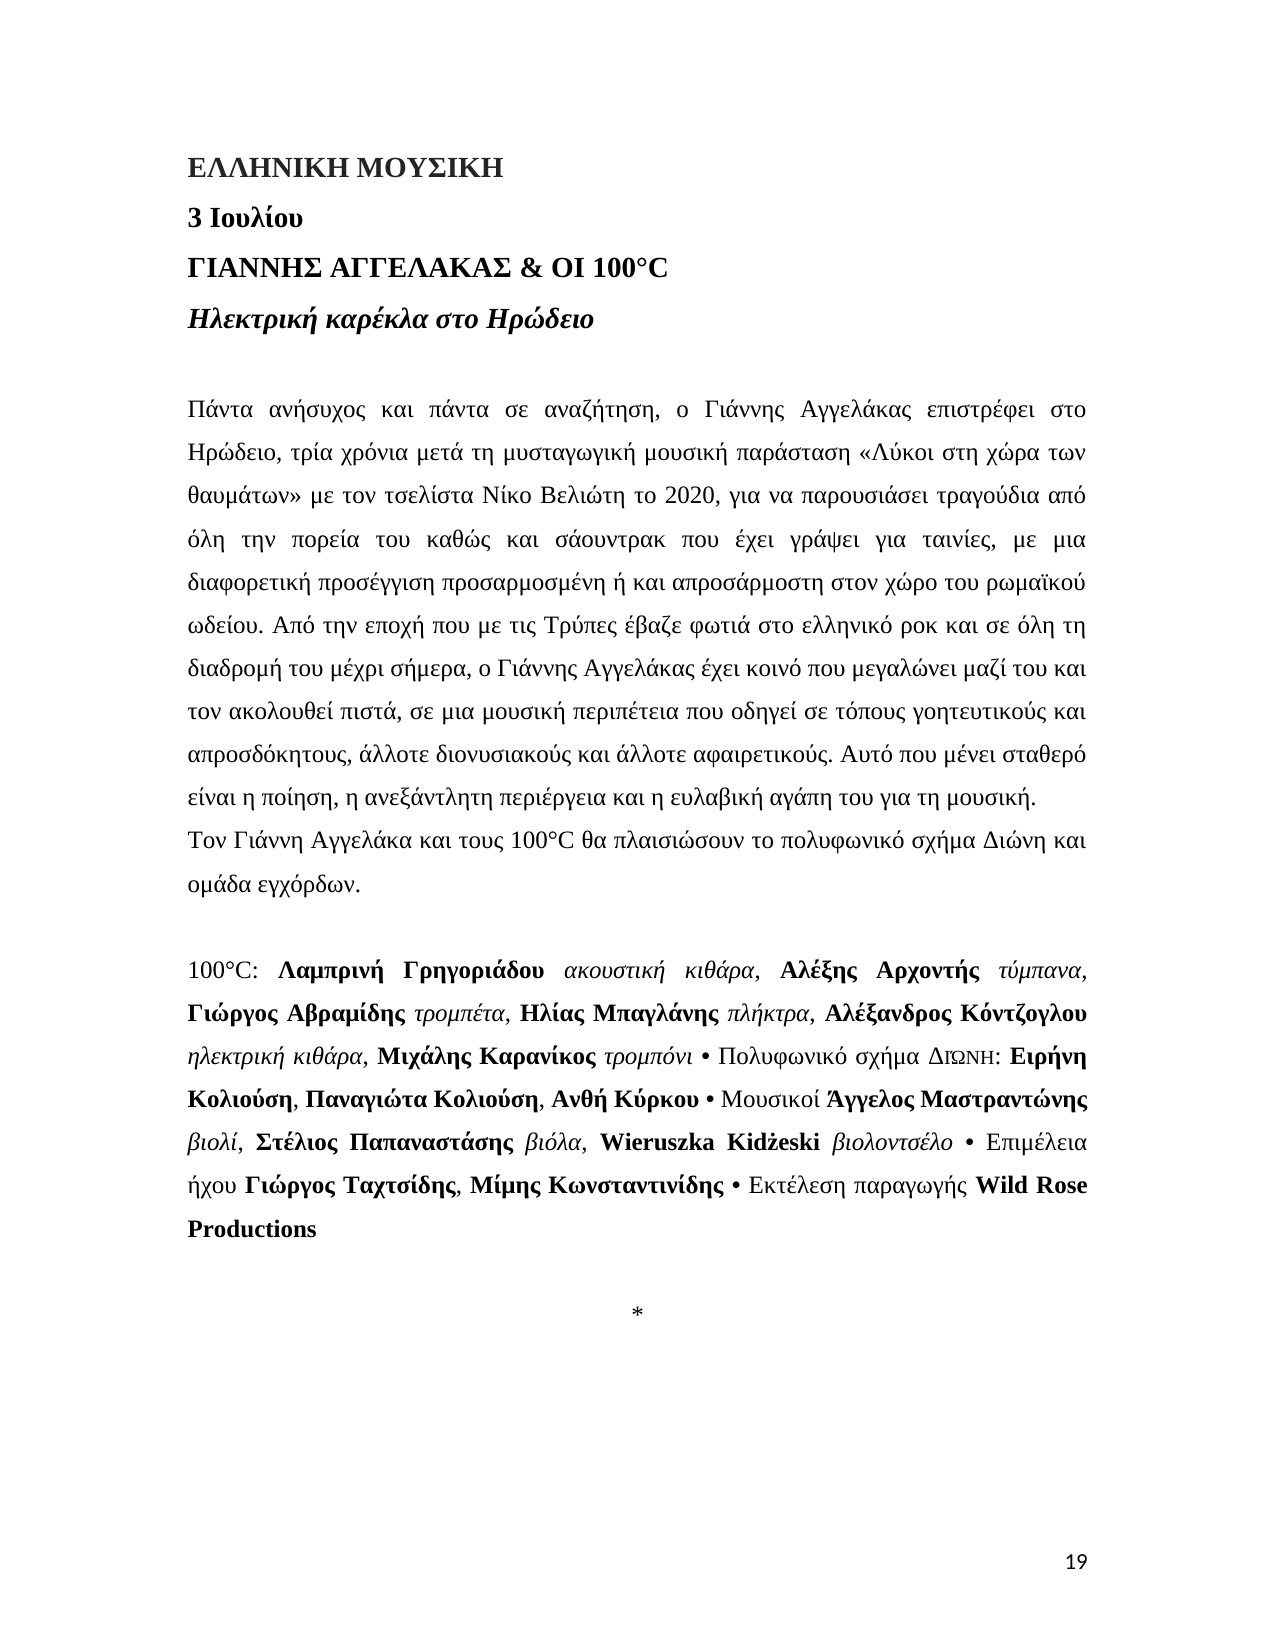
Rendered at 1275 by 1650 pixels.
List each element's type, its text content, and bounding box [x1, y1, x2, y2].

text Τον Γιάννη Αγγελάκα και τους 100°C θα πλαισιώσουν το πολυφωνικό σχήμα Διώνη και ομάδα εγχόρδων. [187, 826, 1087, 897]
text Πάντα ανήσυχος και πάντα σε αναζήτηση, ο Γιάννης Αγγελάκας επιστρέφει στο Ηρώδειο, τρία χρόνια μετά τη μυσταγωγική μουσική παράσταση «Λύκοι στη χώρα των θαυμάτων» με τον τσελίστα Νίκο Βελιώτη το 2020, για να παρουσιάσει τραγούδια από όλη την πορεία του καθώς και σάουντρακ που έχει γράψει για ταινίες, με μια διαφορετική προσέγγιση προσαρμοσμένη ή και απροσάρμοστη στον χώρο του ρωμαϊκού ωδείου. Από την εποχή που με τις Τρύπες έβαζε φωτιά στο ελληνικό ροκ και σε όλη τη διαδρομή του μέχρι σήμερα, ο Γιάννης Αγγελάκας έχει κοινό που μεγαλώνει μαζί του και τον ακολουθεί πιστά, σε μια μουσική περιπέτεια που οδηγεί σε τόπους γοητευτικούς και απροσδόκητους, άλλοτε διονυσιακούς και άλλοτε αφαιρετικούς. Αυτό που μένει σταθερό είναι η ποίηση, η ανεξάντλητη περιέργεια και η ευλαβική αγάπη του για τη μουσική. [187, 394, 1087, 811]
text 100°C: Λαμπρινή Γρηγοριάδου ακουστική κιθάρα, Αλέξης Αρχοντής τύμπανα, Γιώργος Αβραμίδης τρομπέτα, Ηλίας Μπαγλάνης πλήκτρα, Αλέξανδρος Κόντζογλου ηλεκτρική κιθάρα, Μιχάλης Καρανίκος τρομπόνι • Πολυφωνικό σχήμα Διώνη: Ειρήνη Κολιούση, Παναγιώτα Κολιούση, Ανθή Κύρκου • Μουσικοί Άγγελος Μαστραντώνης βιολί, Στέλιος Παπαναστάσης βιόλα, Wieruszka Kidżeski βιολοντσέλο • Επιμέλεια ήχου Γιώργος Ταχτσίδης, Μίμης Κωνσταντινίδης • Εκτέλεση παραγωγής Wild Rose Productions [187, 955, 1087, 1242]
text ΕΛΛΗΝΙΚΗ ΜΟΥΣΙΚΗ [187, 150, 1087, 183]
text Ηλεκτρική καρέκλα στο Ηρώδειο [187, 301, 1087, 334]
text 3 Ιουλίου [187, 200, 1087, 234]
text * [187, 1300, 1087, 1329]
text ΓΙΑΝΝΗΣ ΑΓΓΕΛΑΚΑΣ & ΟΙ 100°C [187, 251, 1087, 284]
